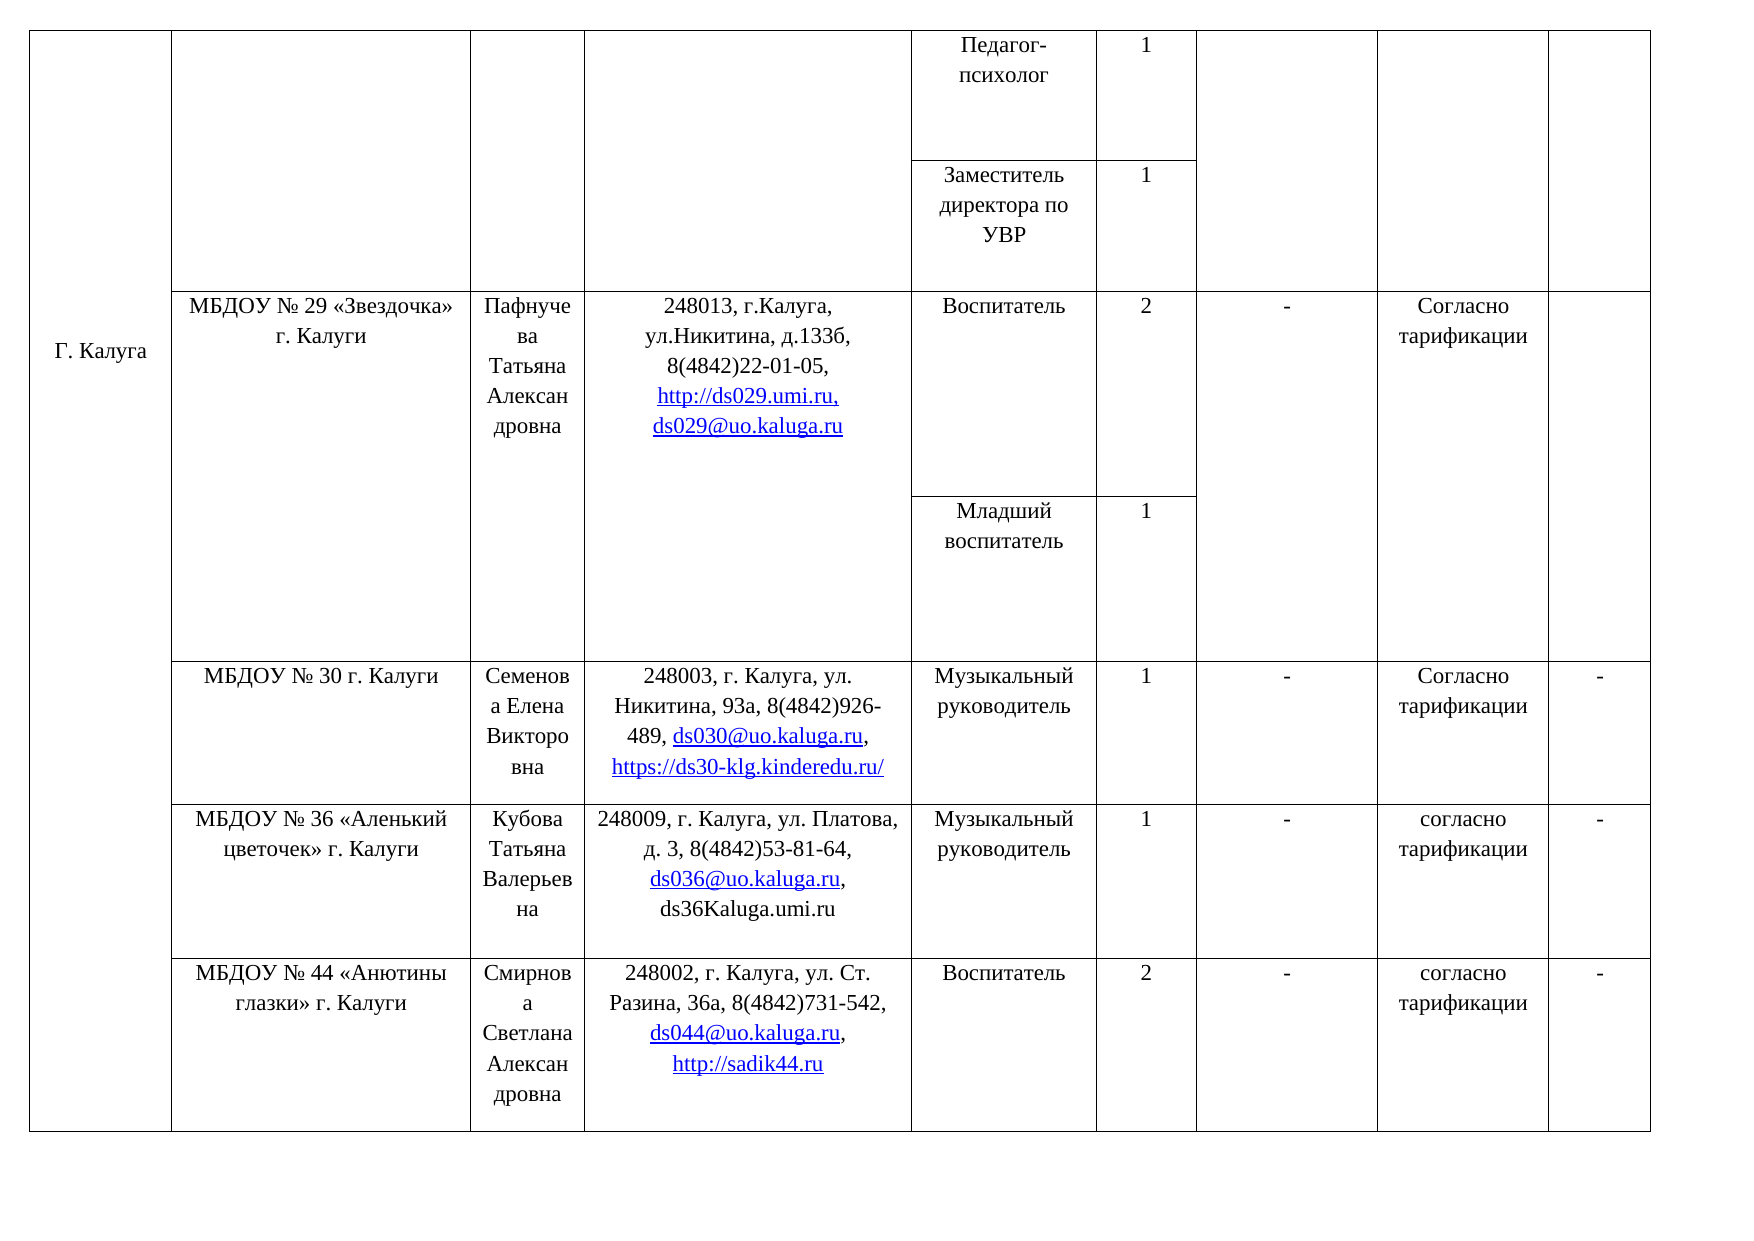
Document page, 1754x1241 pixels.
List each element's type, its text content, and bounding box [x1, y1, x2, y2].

table_cell - [1549, 805, 1650, 958]
table_cell - [1549, 959, 1650, 1131]
table_cell МБДОУ № 29 «Звездочка» г. Калуги [172, 292, 470, 661]
table_cell Кубова Татьяна Валерьевна [471, 805, 584, 958]
table_cell МБДОУ № 44 «Анютины глазки» г. Калуги [172, 959, 470, 1131]
table_cell 248003, г. Калуга, ул. Никитина, 93а, 8(4842)926-489, ds030@uo.kaluga.ru, https://ds30-klg.kinderedu.ru/ [585, 662, 911, 804]
table_cell 1 [1097, 497, 1196, 661]
table_cell 2 [1097, 959, 1196, 1131]
table_cell Смирнова Светлана Александровна [471, 959, 584, 1131]
table_cell Педагог-психолог [912, 31, 1096, 160]
table_cell Музыкальный руководитель [912, 805, 1096, 958]
table_cell - [1197, 805, 1377, 958]
table_cell 1 [1097, 662, 1196, 804]
table_cell 248002, г. Калуга, ул. Ст. Разина, 36а, 8(4842)731-542, ds044@uo.kaluga.ru, http://sadik44.ru [585, 959, 911, 1131]
table_cell Воспитатель [912, 292, 1096, 496]
table_cell Младший воспитатель [912, 497, 1096, 661]
table_cell 248009, г. Калуга, ул. Платова, д. 3, 8(4842)53-81-64, ds036@uo.kaluga.ru, ds36Kaluga.umi.ru [585, 805, 911, 958]
table_cell [1549, 292, 1650, 661]
table_cell согласно тарификации [1378, 959, 1548, 1131]
table_cell 1 [1097, 805, 1196, 958]
table_cell 2 [1097, 292, 1196, 496]
table_cell согласно тарификации [1378, 805, 1548, 958]
table_cell 1 [1097, 31, 1196, 160]
table_cell Согласно тарификации [1378, 292, 1548, 661]
table_cell - [1197, 959, 1377, 1131]
table_cell Музыкальный руководитель [912, 662, 1096, 804]
table_cell - [1197, 292, 1377, 661]
table_cell Пафнучева Татьяна Александровна [471, 292, 584, 661]
table_cell МБДОУ № 36 «Аленький цветочек» г. Калуги [172, 805, 470, 958]
table_cell 1 [1097, 161, 1196, 291]
table_cell - [1549, 662, 1650, 804]
table_cell 248013, г.Калуга, ул.Никитина, д.133б, 8(4842)22-01-05, http://ds029.umi.ru, ds029@uo.kaluga.ru [585, 292, 911, 661]
table_cell Семенова Елена Викторовна [471, 662, 584, 804]
table_cell МБДОУ № 30 г. Калуги [172, 662, 470, 804]
table_cell Воспитатель [912, 959, 1096, 1131]
table_cell Заместитель директора по УВР [912, 161, 1096, 291]
table_cell Согласно тарификации [1378, 662, 1548, 804]
table_cell - [1197, 662, 1377, 804]
